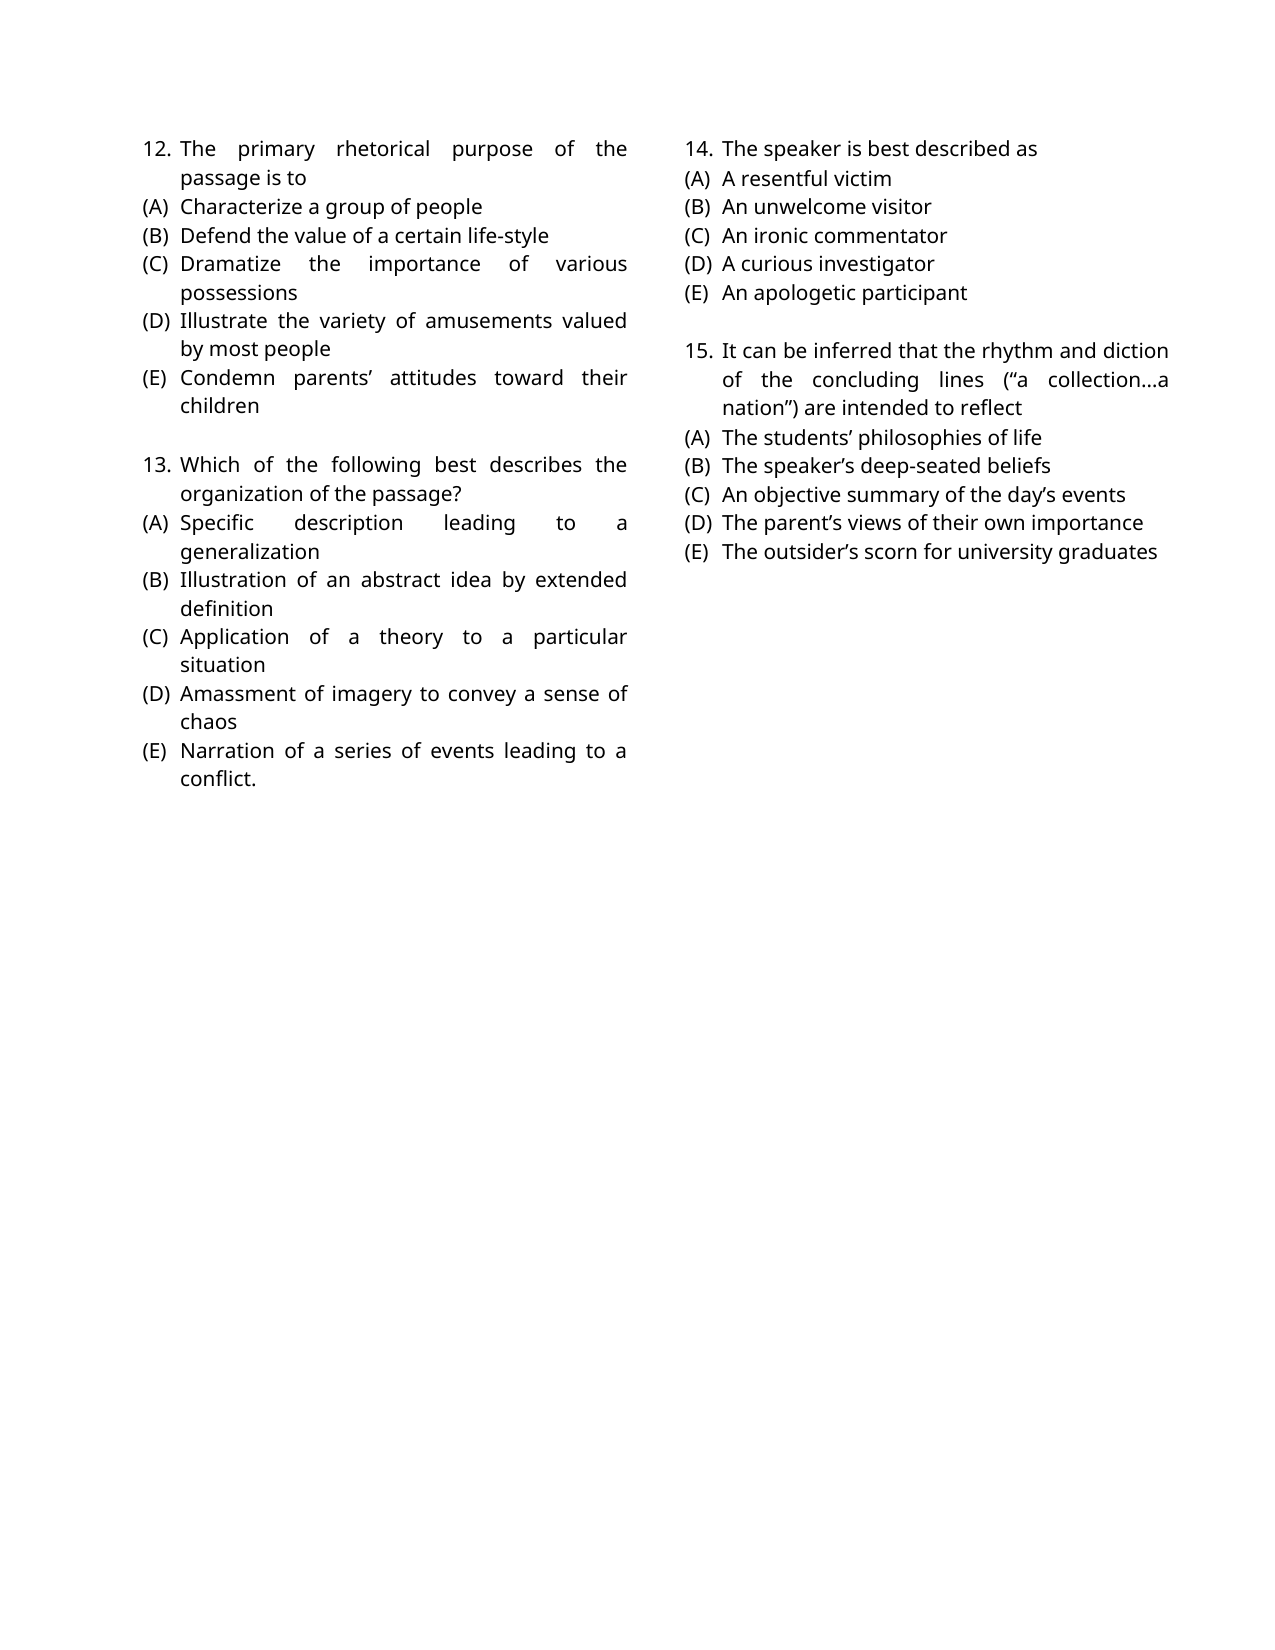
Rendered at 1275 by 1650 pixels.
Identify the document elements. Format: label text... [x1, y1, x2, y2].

list Characterize a group of people [142, 192, 628, 221]
list Dramatize the importance of various possessions [142, 249, 628, 306]
list The speaker’s deep-seated beliefs [684, 451, 1170, 480]
list Which of the following best describes the organization of the passage? [142, 450, 628, 507]
list Application of a theory to a particular situation [142, 622, 628, 679]
list Amassment of imagery to convey a sense of chaos [142, 679, 628, 736]
list An unwelcome visitor [684, 192, 1170, 221]
list Defend the value of a certain life-style [142, 221, 628, 249]
list It can be inferred that the rhythm and diction of the concluding lines (“a collection…a nation”) are intended to reflect [684, 337, 1170, 422]
list An objective summary of the day’s events [684, 480, 1170, 508]
list Condemn parents’ attitudes toward their children [142, 363, 628, 420]
list The students’ philosophies of life [684, 423, 1170, 451]
list Specific description leading to a generalization [142, 508, 628, 565]
list Illustrate the variety of amusements valued by most people [142, 306, 628, 363]
list A curious investigator [684, 249, 1170, 278]
list A resentful victim [684, 164, 1170, 192]
list The parent’s views of their own importance [684, 508, 1170, 537]
list The primary rhetorical purpose of the passage is to [142, 134, 628, 191]
list Illustration of an abstract idea by extended definition [142, 565, 628, 622]
list The outsider’s scorn for university graduates [684, 537, 1170, 565]
list An apologetic participant [684, 278, 1170, 306]
list The speaker is best described as [684, 134, 1170, 163]
list Narration of a series of events leading to a conflict. [142, 736, 628, 793]
list An ironic commentator [684, 221, 1170, 249]
